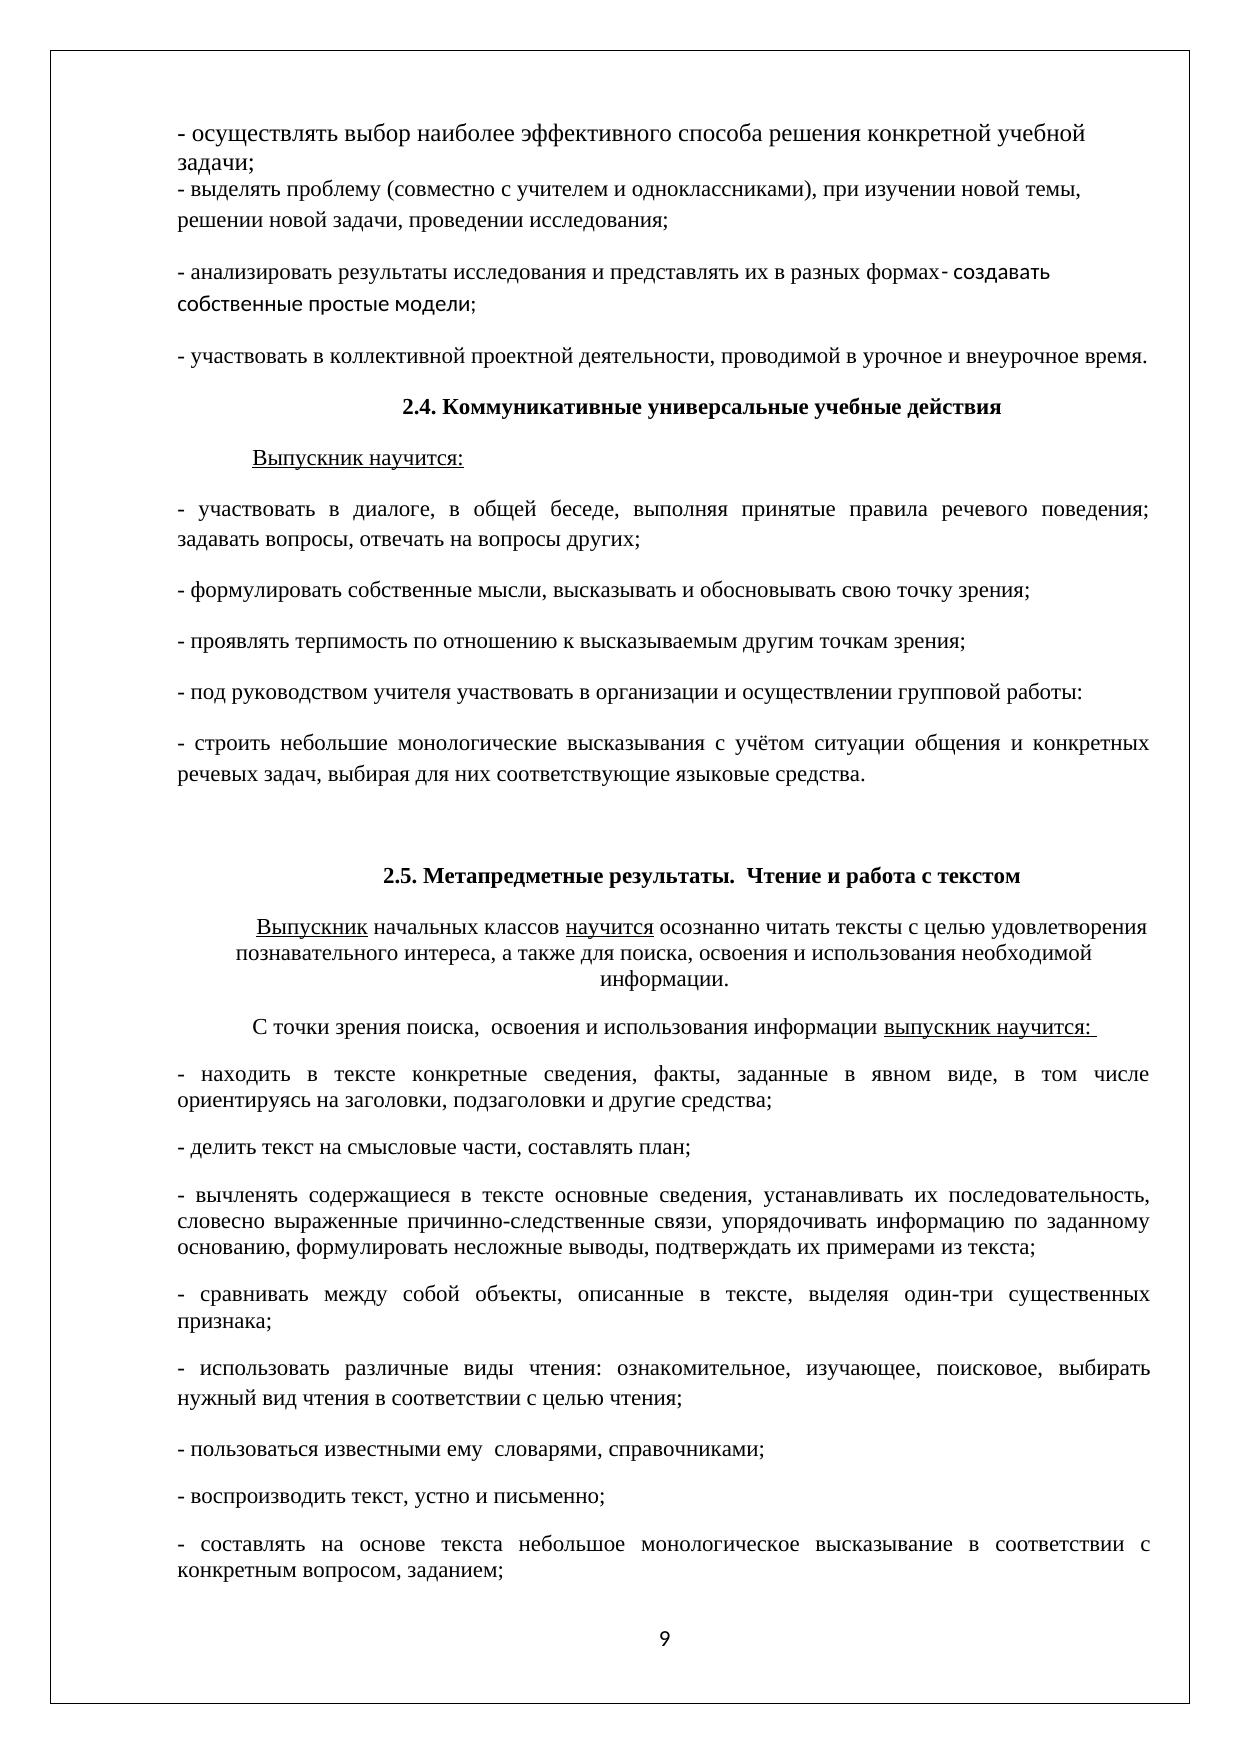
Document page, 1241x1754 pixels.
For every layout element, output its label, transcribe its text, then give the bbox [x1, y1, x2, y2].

text - находить в тексте конкретные сведения, факты, заданные в явном виде, в том числе ориентируясь на заголовки, подзаголовки и другие средства; [177, 1060, 1152, 1113]
text - выделять проблему (совместно с учителем и одноклассниками), при изучении новой темы, решении новой задачи, проведении исследования; [177, 176, 1152, 232]
text - анализировать результаты исследования и представлять их в разных формах- создавать собственные простые модели; [177, 257, 1152, 317]
text - участвовать в диалоге, в общей беседе, выполняя принятые правила речевого поведения; задавать вопросы, отвечать на вопросы других; [177, 495, 1152, 552]
text Выпускник начальных классов научится осознанно читать тексты с целью удовлетворения познавательного интереса, а также для поиска, освоения и использования необходимой информации. [177, 913, 1152, 992]
text - проявлять терпимость по отношению к высказываемым другим точкам зрения; [177, 627, 1152, 654]
text - пользоваться известными ему словарями, справочниками; [177, 1435, 1152, 1462]
text - вычленять содержащиеся в тексте основные сведения, устанавливать их последовательность, словесно выраженные причинно-следственные связи, упорядочивать информацию по заданному основанию, формулировать несложные выводы, подтверждать их примерами из текста; [177, 1181, 1152, 1260]
text Выпускник научится: [177, 444, 1152, 470]
text - осуществлять выбор наиболее эффективного способа решения конкретной учебной задачи; [177, 118, 1152, 176]
text - под руководством учителя участвовать в организации и осуществлении групповой работы: [177, 678, 1152, 705]
text - сравнивать между собой объекты, описанные в тексте, выделяя один-три существенных признака; [177, 1281, 1152, 1333]
text - делить текст на смысловые части, составлять план; [177, 1133, 1152, 1160]
text - составлять на основе текста небольшое монологическое высказывание в соответствии с конкретным вопросом, заданием; [177, 1530, 1152, 1582]
text - использовать различные виды чтения: ознакомительное, изучающее, поисковое, выбирать нужный вид чтения в соответствии с целью чтения; [177, 1354, 1152, 1411]
text 2.5. Метапредметные результаты. Чтение и работа с текстом [177, 862, 1152, 888]
text - формулировать собственные мысли, высказывать и обосновывать свою точку зрения; [177, 576, 1152, 603]
text - строить небольшие монологические высказывания с учётом ситуации общения и конкретных речевых задач, выбирая для них соответствующие языковые средства. [177, 729, 1152, 786]
text 2.4. Коммуникативные универсальные учебные действия [177, 393, 1152, 419]
text - участвовать в коллективной проектной деятельности, проводимой в урочное и внеурочное время. [177, 342, 1152, 368]
text - воспроизводить текст, устно и письменно; [177, 1482, 1152, 1509]
text С точки зрения поиска, освоения и использования информации выпускник научится: [177, 1013, 1152, 1039]
